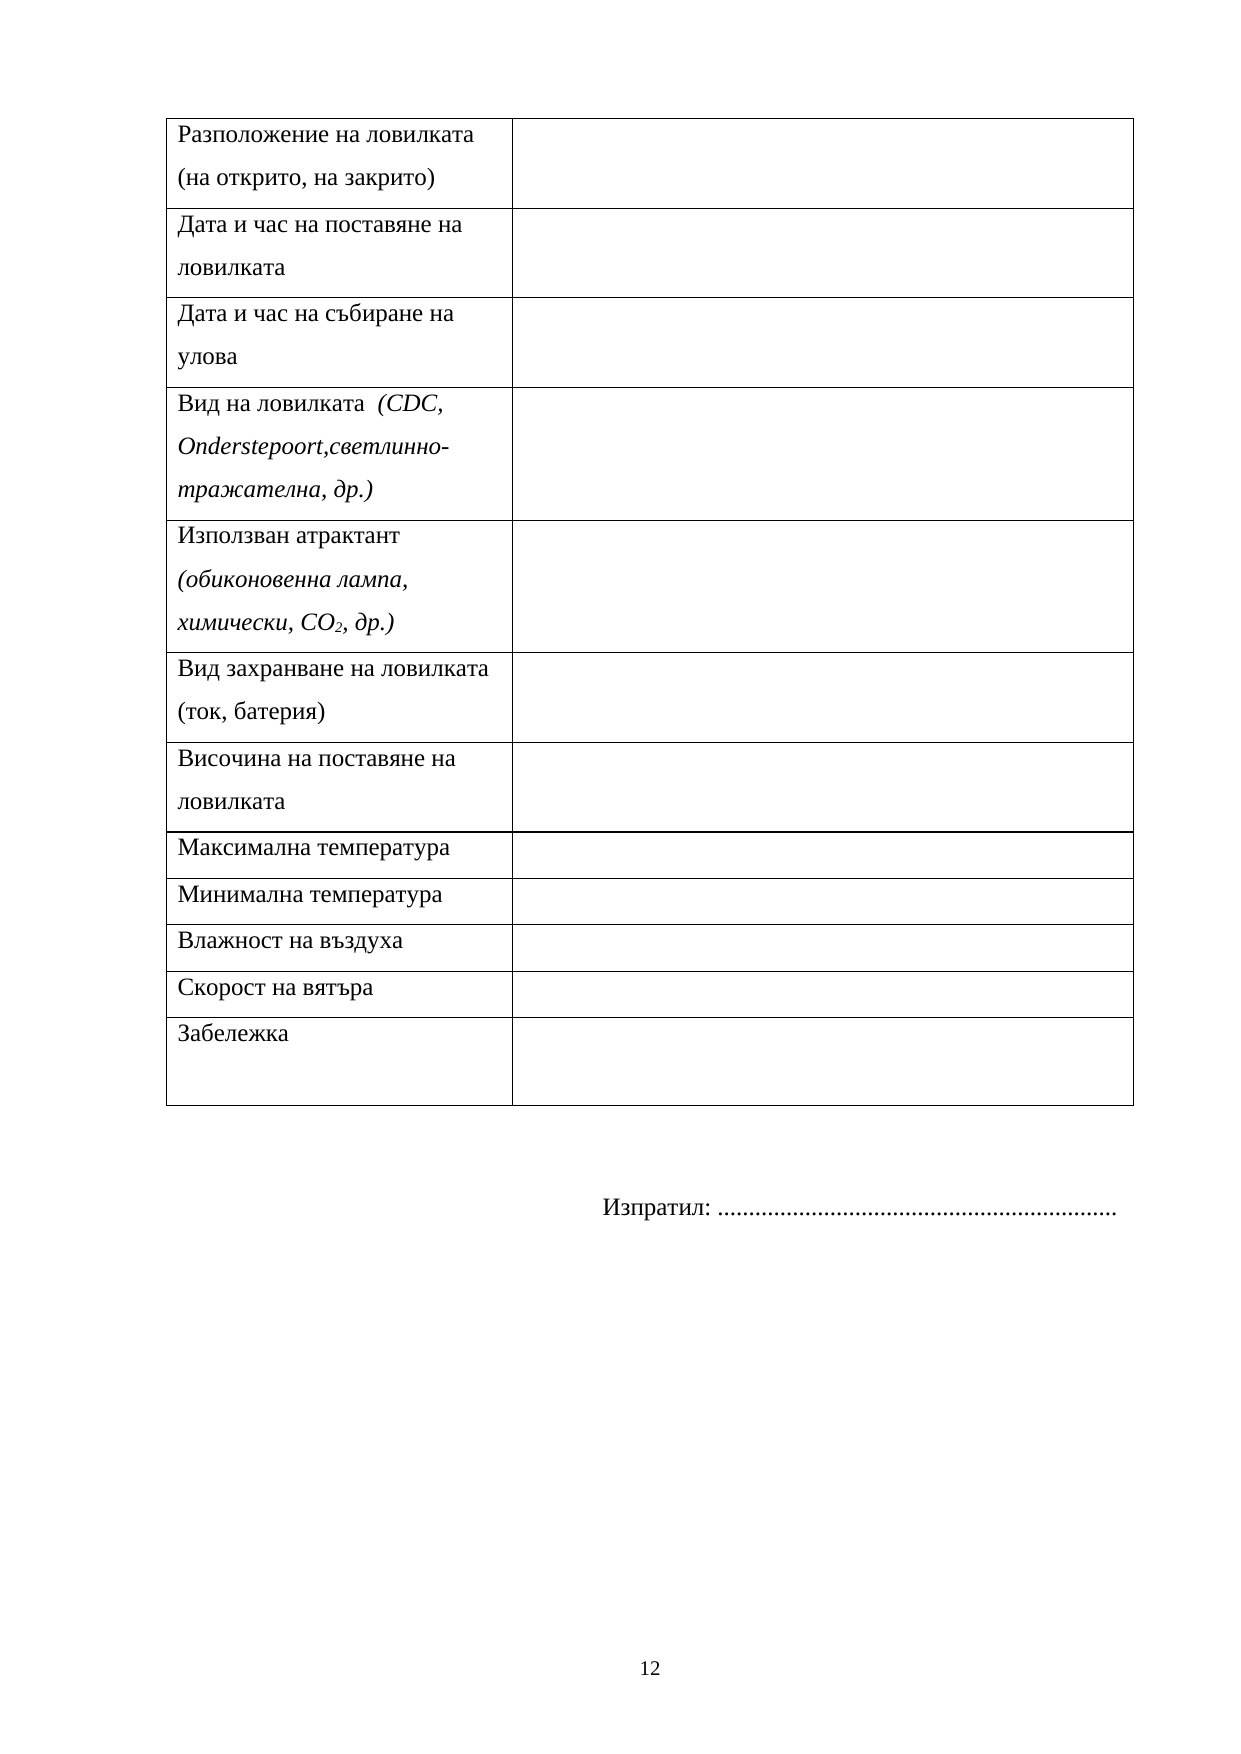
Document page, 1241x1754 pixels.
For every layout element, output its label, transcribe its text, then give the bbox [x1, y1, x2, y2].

table_cell Влажност на въздуха [167, 925, 512, 971]
table_cell Вид на ловилката (CDC, Onderstepoort,светлинно-тражателна, др.) [167, 388, 512, 519]
table_cell [513, 298, 1133, 387]
table_cell Дата и час на събиране на улова [167, 298, 512, 387]
table_cell Дата и час на поставяне на ловилката [167, 209, 512, 297]
table_cell Височина на поставяне на ловилката [167, 743, 512, 831]
table_cell [513, 743, 1133, 831]
table_cell [513, 119, 1133, 208]
table_cell [513, 653, 1133, 742]
table_cell Вид захранване на ловилката (ток, батерия) [167, 653, 512, 742]
table_cell Максимална температура [167, 833, 512, 878]
table_cell Разположение на ловилката (на открито, на закрито) [167, 119, 512, 208]
table_cell Минимална температура [167, 879, 512, 924]
table_cell [513, 833, 1133, 878]
table_cell Използван атрактант (обиконовенна лампа, химически, CO2, др.) [167, 521, 512, 652]
text Изпратил: ................................................................ [602, 1192, 1122, 1221]
table_cell [513, 1018, 1133, 1104]
table_cell [513, 521, 1133, 652]
table_cell Забележка [167, 1018, 512, 1104]
table_cell [513, 209, 1133, 297]
table_cell [513, 972, 1133, 1017]
table_cell Скорост на вятъра [167, 972, 512, 1017]
table_cell [513, 388, 1133, 519]
table_cell [513, 925, 1133, 971]
table_cell [513, 879, 1133, 924]
